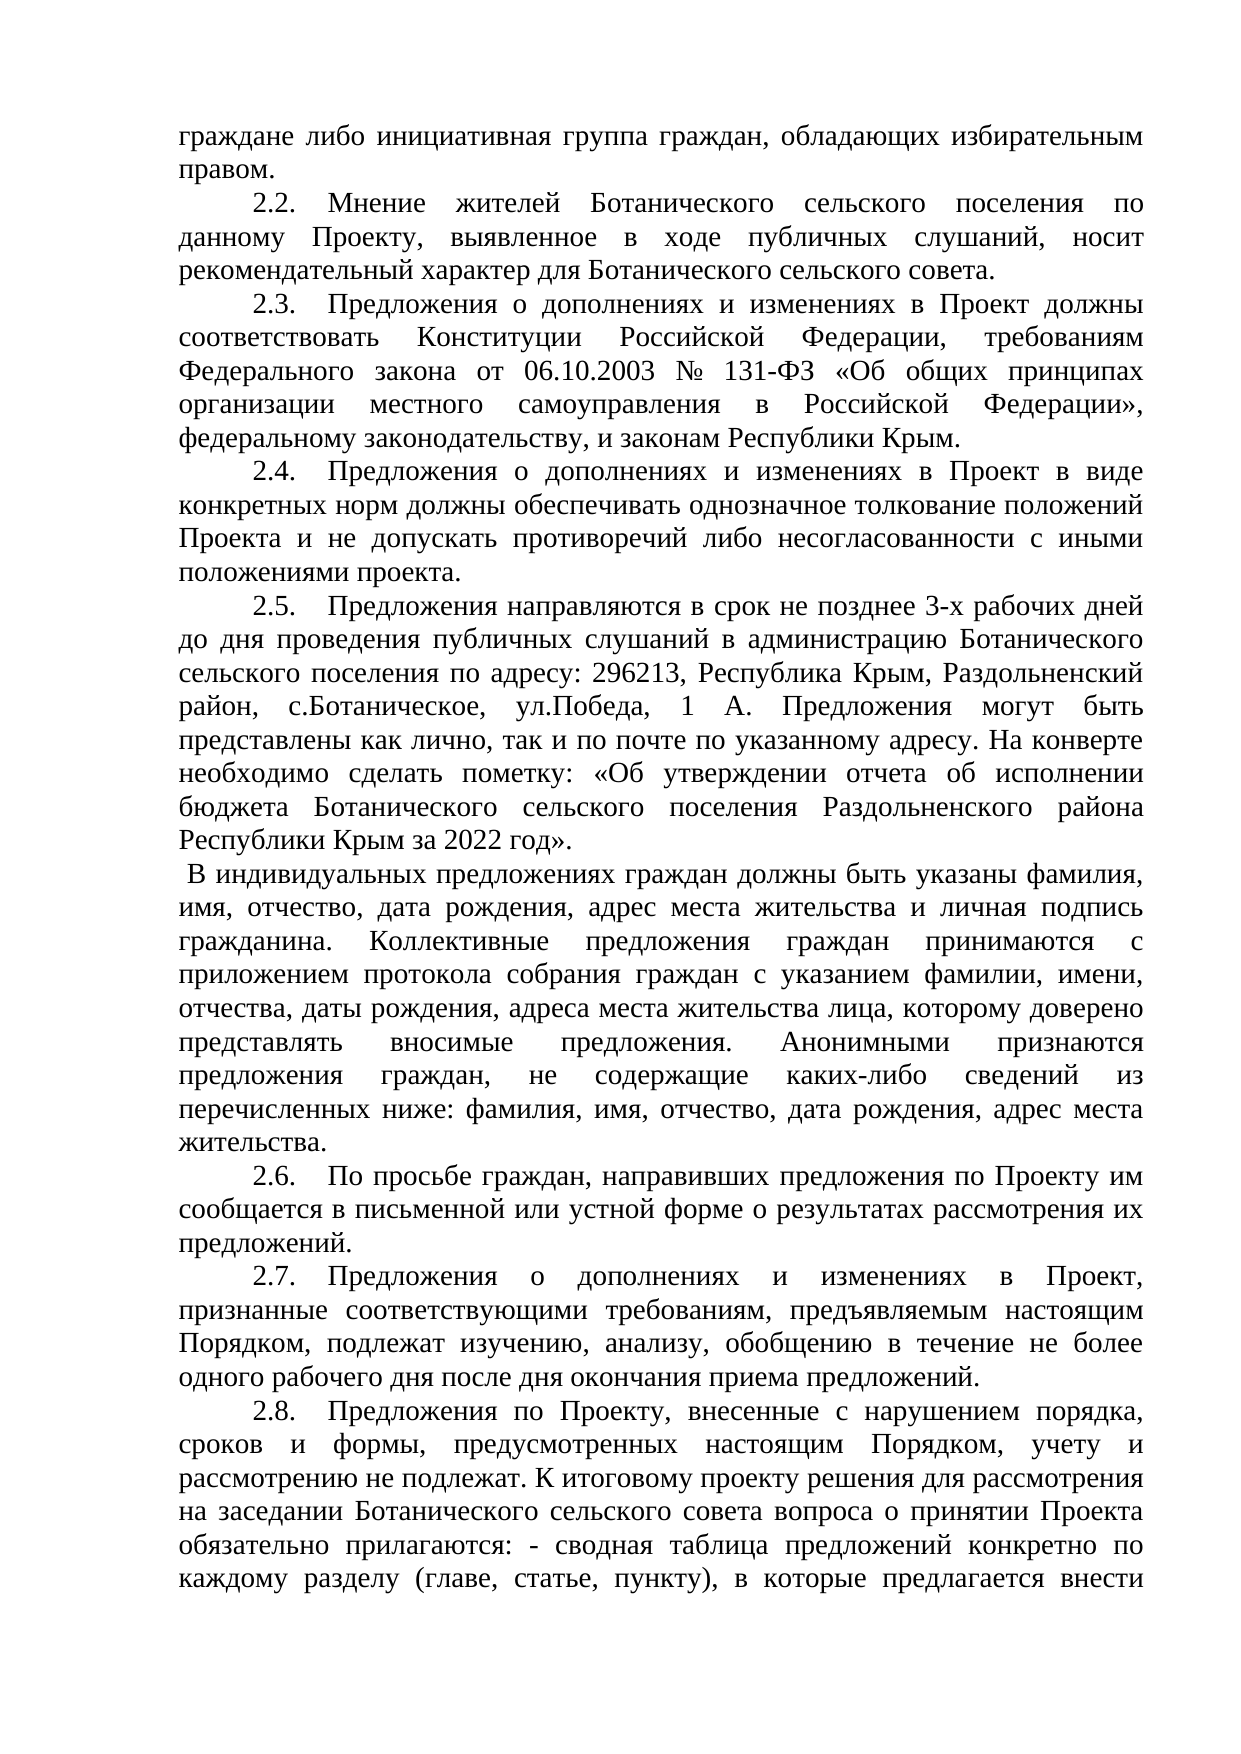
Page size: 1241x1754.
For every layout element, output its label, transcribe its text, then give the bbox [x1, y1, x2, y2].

list Мнение жителей Ботанического сельского поселения по данному Проекту, выявленное в ходе публичных слушаний, носит рекомендательный характер для Ботанического сельского совета. [178, 185, 1144, 286]
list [178, 118, 1144, 185]
list Предложения о дополнениях и изменениях в Проект, признанные соответствующими требованиям, предъявляемым настоящим Порядком, подлежат изучению, анализу, обобщению в течение не более одного рабочего дня после дня окончания приема предложений. [178, 1258, 1144, 1393]
text В индивидуальных предложениях граждан должны быть указаны фамилия, имя, отчество, дата рождения, адрес места жительства и личная подпись гражданина. Коллективные предложения граждан принимаются с приложением протокола собрания граждан с указанием фамилии, имени, отчества, даты рождения, адреса места жительства лица, которому доверено представлять вносимые предложения. Анонимными признаются предложения граждан, не содержащие каких-либо сведений из перечисленных ниже: фамилия, имя, отчество, дата рождения, адрес места жительства. [177, 856, 1144, 1158]
list По просьбе граждан, направивших предложения по Проекту им сообщается в письменной или устной форме о результатах рассмотрения их предложений. [178, 1158, 1144, 1258]
list Предложения о дополнениях и изменениях в Проект должны соответствовать Конституции Российской Федерации, требованиям Федерального закона от 06.10.2003 № 131-ФЗ «Об общих принципах организации местного самоуправления в Российской Федерации», федеральному законодательству, и законам Республики Крым. [178, 286, 1144, 453]
list Предложения направляются в срок не позднее 3-х рабочих дней до дня проведения публичных слушаний в администрацию Ботанического сельского поселения по адресу: 296213, Республика Крым, Раздольненский район, с.Ботаническое, ул.Победа, 1 А. Предложения могут быть представлены как лично, так и по почте по указанному адресу. На конверте необходимо сделать пометку: «Об утверждении отчета об исполнении бюджета Ботанического сельского поселения Раздольненского района Республики Крым за 2022 год». [178, 588, 1144, 856]
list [178, 1393, 1144, 1594]
list Предложения о дополнениях и изменениях в Проект в виде конкретных норм должны обеспечивать однозначное толкование положений Проекта и не допускать противоречий либо несогласованности с иными положениями проекта. [178, 453, 1144, 588]
